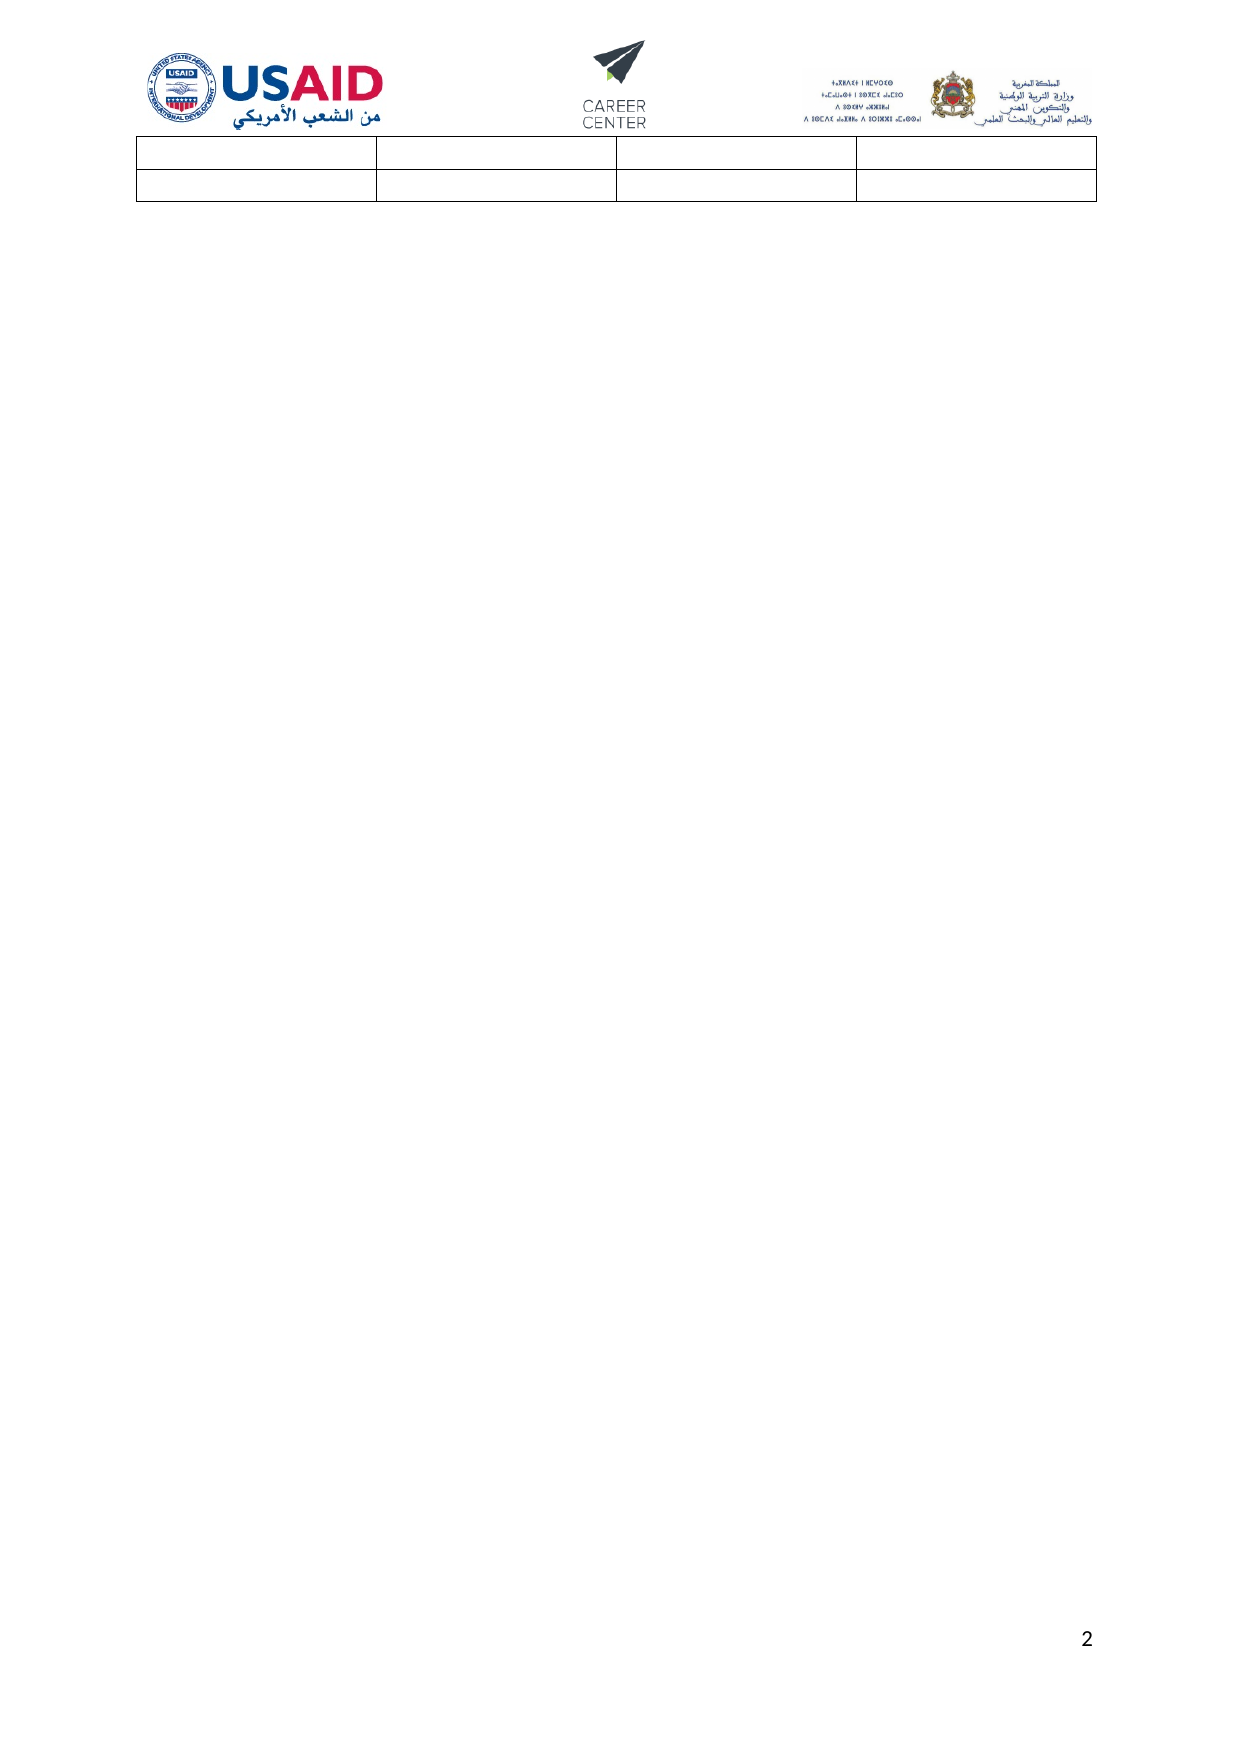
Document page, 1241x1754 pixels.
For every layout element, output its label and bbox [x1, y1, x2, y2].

table_cell [377, 137, 616, 168]
table_cell [617, 170, 856, 201]
picture [147, 53, 387, 130]
table_cell [377, 170, 616, 201]
table_cell [137, 137, 376, 168]
picture [570, 28, 670, 136]
table_cell [857, 137, 1096, 168]
picture [801, 68, 1093, 129]
table_cell [617, 137, 856, 168]
table_cell [137, 170, 376, 201]
table_cell [857, 170, 1096, 201]
